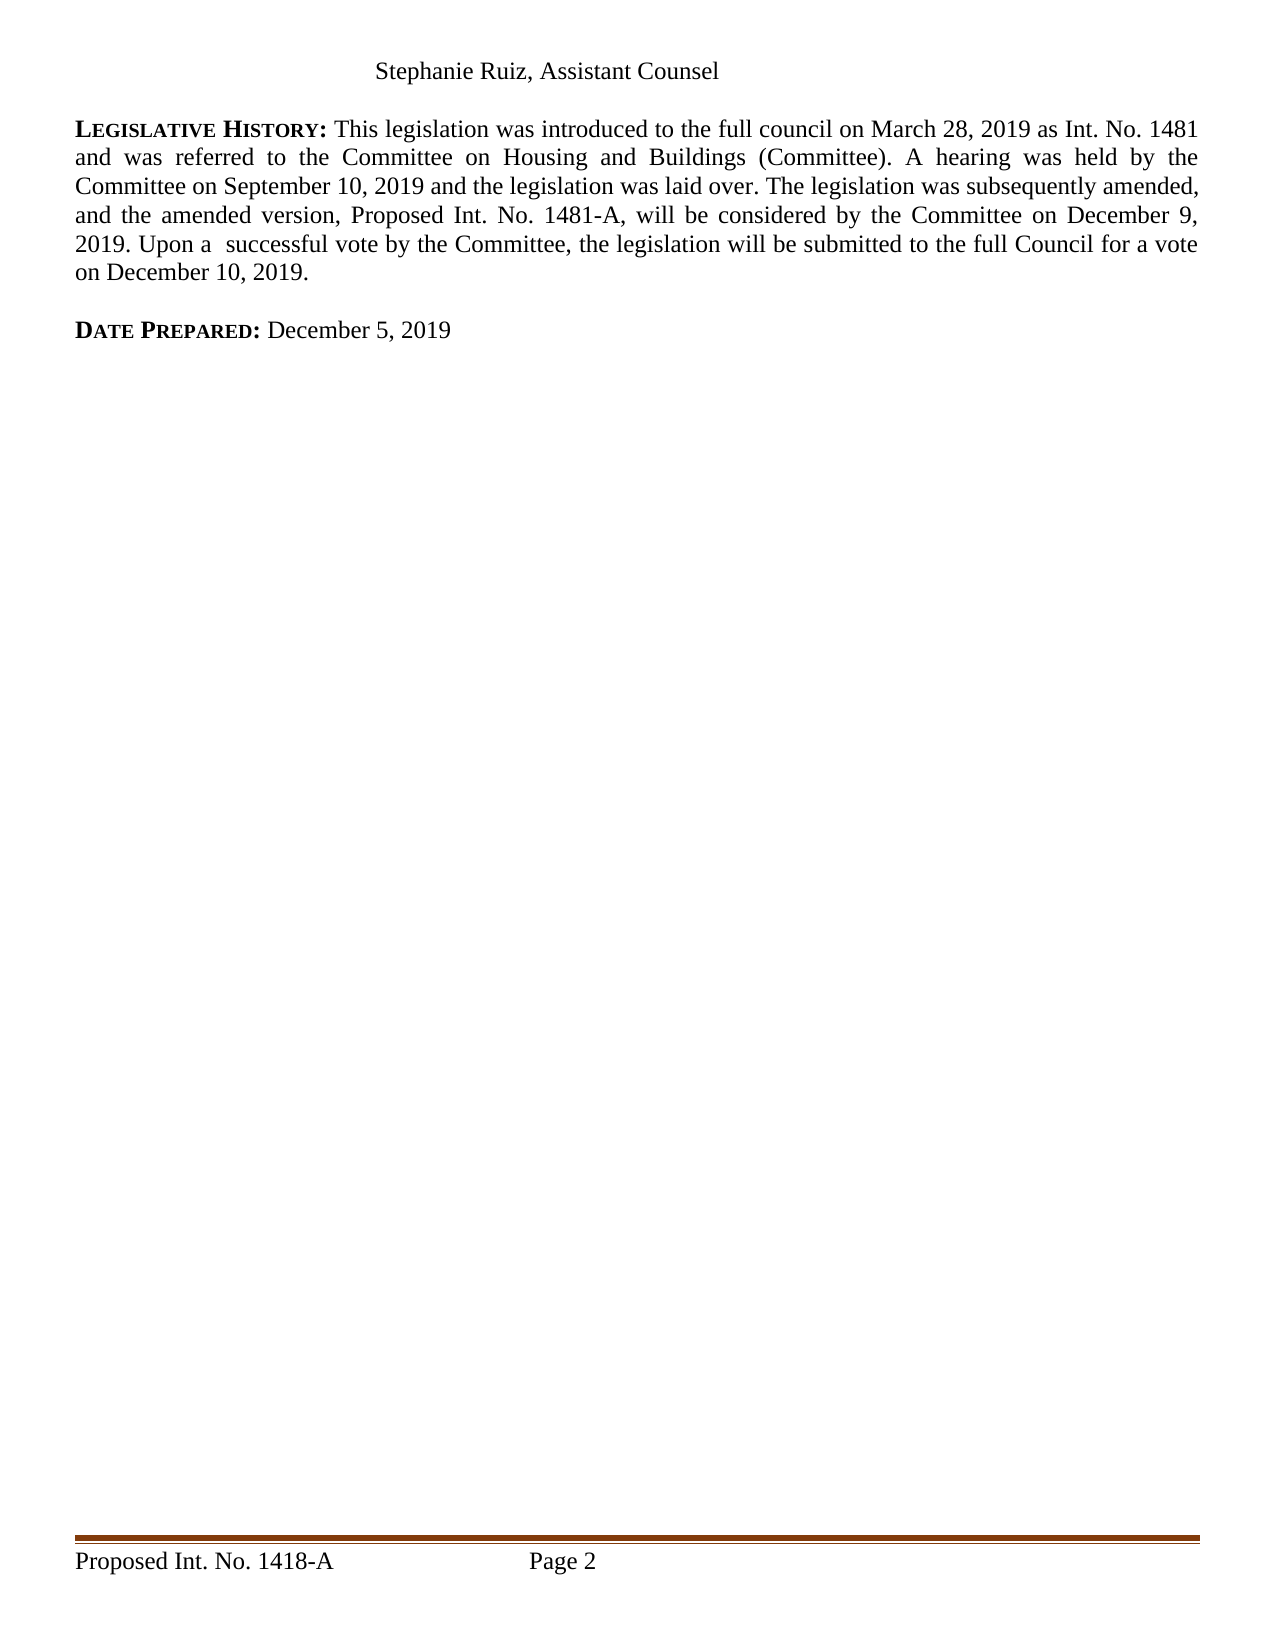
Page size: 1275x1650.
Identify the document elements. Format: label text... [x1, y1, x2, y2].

text Legislative History: This legislation was introduced to the full council on March 28, 2019 as Int. No. 1481 and was referred to the Committee on Housing and Buildings (Committee). A hearing was held by the Committee on September 10, 2019 and the legislation was laid over. The legislation was subsequently amended, and the amended version, Proposed Int. No. 1481-A, will be considered by the Committee on December 9, 2019. Upon a successful vote by the Committee, the legislation will be submitted to the full Council for a vote on December 10, 2019. [75, 114, 1200, 286]
text Stephanie Ruiz, Assistant Counsel [75, 56, 1200, 85]
text Date Prepared: December 5, 2019 [75, 315, 1200, 344]
